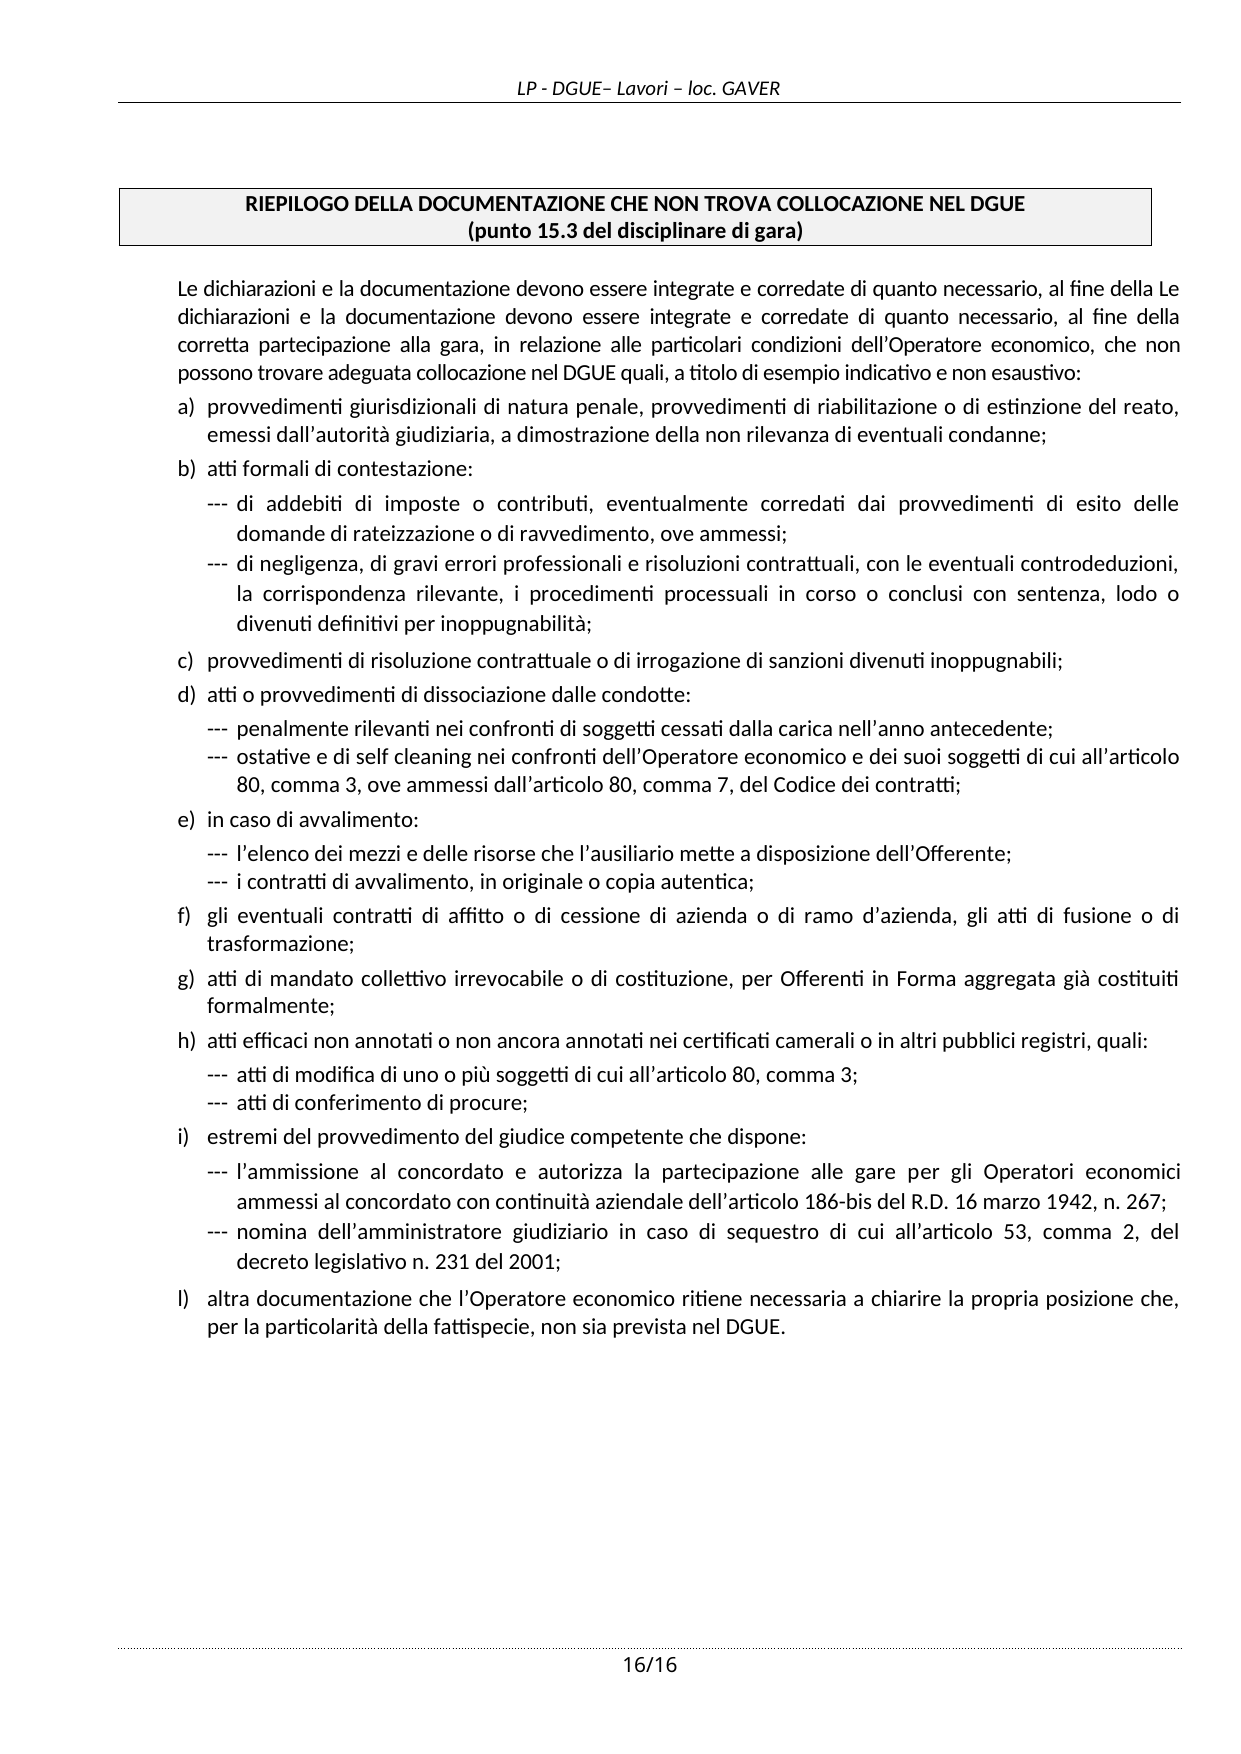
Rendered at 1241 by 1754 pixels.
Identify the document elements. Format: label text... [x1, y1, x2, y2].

text b) atti formali di contestazione: [177, 454, 1181, 482]
text --- di addebiti di imposte o contributi, eventualmente corredati dai provvedimenti di esito delle domande di rateizzazione o di ravvedimento, ove ammessi; [207, 489, 1181, 547]
text a) provvedimenti giurisdizionali di natura penale, provvedimenti di riabilitazione o di estinzione del reato, emessi dall’autorità giudiziaria, a dimostrazione della non rilevanza di eventuali condanne; [177, 392, 1181, 448]
text g) atti di mandato collettivo irrevocabile o di costituzione, per Offerenti in Forma aggregata già costituiti formalmente; [177, 964, 1181, 1020]
text --- l’ammissione al concordato e autorizza la partecipazione alle gare per gli Operatori economici ammessi al concordato con continuità aziendale dell’articolo 186-bis del R.D. 16 marzo 1942, n. 267; [207, 1157, 1181, 1215]
text d) atti o provvedimenti di dissociazione dalle condotte: [177, 680, 1181, 708]
text f) gli eventuali contratti di affitto o di cessione di azienda o di ramo d’azienda, gli atti di fusione o di trasformazione; [177, 901, 1181, 957]
text e) in caso di avvalimento: [177, 805, 1181, 833]
text --- penalmente rilevanti nei confronti di soggetti cessati dalla carica nell’anno antecedente; [207, 714, 1181, 742]
text c) provvedimenti di risoluzione contrattuale o di irrogazione di sanzioni divenuti inoppugnabili; [177, 646, 1181, 674]
text --- atti di conferimento di procure; [207, 1088, 1181, 1116]
text h) atti efficaci non annotati o non ancora annotati nei certificati camerali o in altri pubblici registri, quali: [177, 1026, 1181, 1054]
table_header RIEPILOGO DELLA DOCUMENTAZIONE CHE NON TROVA COLLOCAZIONE NEL DGUE (punto 15.3 del disciplinare di gara) [120, 189, 1151, 245]
text l) altra documentazione che l’Operatore economico ritiene necessaria a chiarire la propria posizione che, per la particolarità della fattispecie, non sia prevista nel DGUE. [177, 1284, 1181, 1340]
text Le dichiarazioni e la documentazione devono essere integrate e corredate di quanto necessario, al fine della Le dichiarazioni e la documentazione devono essere integrate e corredate di quanto necessario, al fine della corretta partecipazione alla gara, in relazione alle particolari condizioni dell’Operatore economico, che non possono trovare adeguata collocazione nel DGUE quali, a titolo di esempio indicativo e non esaustivo: [177, 274, 1181, 386]
text --- l’elenco dei mezzi e delle risorse che l’ausiliario mette a disposizione dell’Offerente; [207, 839, 1181, 867]
text --- i contratti di avvalimento, in originale o copia autentica; [207, 867, 1181, 895]
text --- atti di modifica di uno o più soggetti di cui all’articolo 80, comma 3; [207, 1060, 1181, 1088]
text --- ostative e di self cleaning nei confronti dell’Operatore economico e dei suoi soggetti di cui all’articolo 80, comma 3, ove ammessi dall’articolo 80, comma 7, del Codice dei contratti; [207, 742, 1181, 798]
text --- nomina dell’amministratore giudiziario in caso di sequestro di cui all’articolo 53, comma 2, del decreto legislativo n. 231 del 2001; [207, 1217, 1181, 1275]
text --- di negligenza, di gravi errori professionali e risoluzioni contrattuali, con le eventuali controdeduzioni, la corrispondenza rilevante, i procedimenti processuali in corso o conclusi con sentenza, lodo o divenuti definitivi per inoppugnabilità; [207, 549, 1181, 637]
text i) estremi del provvedimento del giudice competente che dispone: [177, 1122, 1181, 1151]
